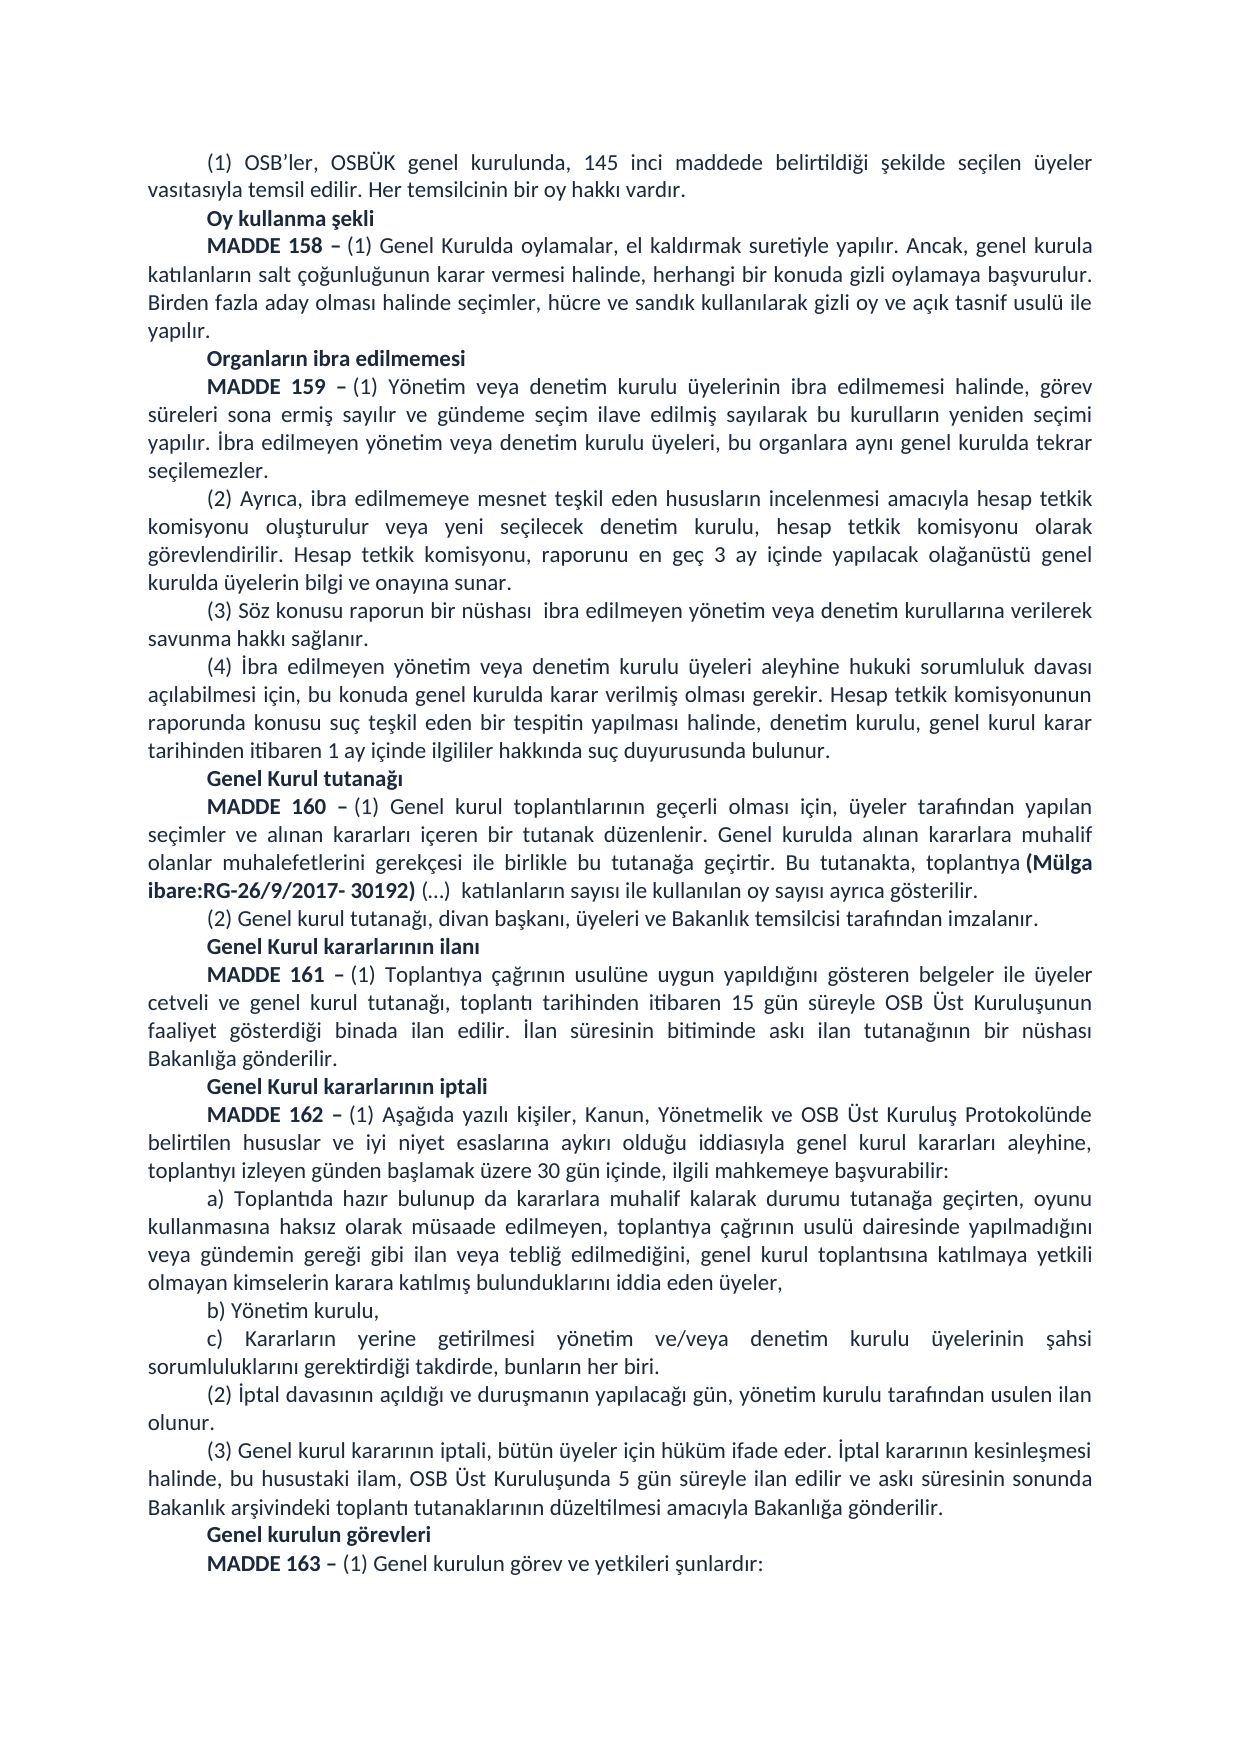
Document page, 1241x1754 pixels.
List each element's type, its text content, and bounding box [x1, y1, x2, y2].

text Genel Kurul kararlarının iptali [148, 1072, 1093, 1100]
text a) Toplantıda hazır bulunup da kararlara muhalif kalarak durumu tutanağa geçirten, oyunu kullanmasına haksız olarak müsaade edilmeyen, toplantıya çağrının usulü dairesinde yapılmadığını veya gündemin gereği gibi ilan veya tebliğ edilmediğini, genel kurul toplantısına katılmaya yetkili olmayan kimselerin karara katılmış bulunduklarını iddia eden üyeler, [148, 1184, 1093, 1296]
text (1) OSB’ler, OSBÜK genel kurulunda, 145 inci maddede belirtildiği şekilde seçilen üyeler vasıtasıyla temsil edilir. Her temsilcinin bir oy hakkı vardır. [148, 148, 1093, 204]
text Oy kullanma şekli [148, 204, 1093, 232]
text MADDE 158 – (1) Genel Kurulda oylamalar, el kaldırmak suretiyle yapılır. Ancak, genel kurula katılanların salt çoğunluğunun karar vermesi halinde, herhangi bir konuda gizli oylamaya başvurulur. Birden fazla aday olması halinde seçimler, hücre ve sandık kullanılarak gizli oy ve açık tasnif usulü ile yapılır. [148, 232, 1093, 344]
text (2) Ayrıca, ibra edilmemeye mesnet teşkil eden hususların incelenmesi amacıyla hesap tetkik komisyonu oluşturulur veya yeni seçilecek denetim kurulu, hesap tetkik komisyonu olarak görevlendirilir. Hesap tetkik komisyonu, raporunu en geç 3 ay içinde yapılacak olağanüstü genel kurulda üyelerin bilgi ve onayına sunar. [148, 484, 1093, 596]
text (4) İbra edilmeyen yönetim veya denetim kurulu üyeleri aleyhine hukuki sorumluluk davası açılabilmesi için, bu konuda genel kurulda karar verilmiş olması gerekir. Hesap tetkik komisyonunun raporunda konusu suç teşkil eden bir tespitin yapılması halinde, denetim kurulu, genel kurul karar tarihinden itibaren 1 ay içinde ilgililer hakkında suç duyurusunda bulunur. [148, 652, 1093, 764]
text Organların ibra edilmemesi [148, 344, 1093, 372]
text (2) Genel kurul tutanağı, divan başkanı, üyeleri ve Bakanlık temsilcisi tarafından imzalanır. [148, 904, 1093, 932]
text (2) İptal davasının açıldığı ve duruşmanın yapılacağı gün, yönetim kurulu tarafından usulen ilan olunur. [148, 1381, 1093, 1437]
text MADDE 160 – (1) Genel kurul toplantılarının geçerli olması için, üyeler tarafından yapılan seçimler ve alınan kararları içeren bir tutanak düzenlenir. Genel kurulda alınan kararlara muhalif olanlar muhalefetlerini gerekçesi ile birlikle bu tutanağa geçirtir. Bu tutanakta, toplantıya (Mülga ibare:RG-26/9/2017- 30192) (…) katılanların sayısı ile kullanılan oy sayısı ayrıca gösterilir. [148, 792, 1093, 904]
text (3) Söz konusu raporun bir nüshası ibra edilmeyen yönetim veya denetim kurullarına verilerek savunma hakkı sağlanır. [148, 596, 1093, 652]
text Genel Kurul kararlarının ilanı [148, 932, 1093, 960]
text MADDE 161 – (1) Toplantıya çağrının usulüne uygun yapıldığını gösteren belgeler ile üyeler cetveli ve genel kurul tutanağı, toplantı tarihinden itibaren 15 gün süreyle OSB Üst Kuruluşunun faaliyet gösterdiği binada ilan edilir. İlan süresinin bitiminde askı ilan tutanağının bir nüshası Bakanlığa gönderilir. [148, 960, 1093, 1072]
text b) Yönetim kurulu, [148, 1296, 1093, 1324]
text MADDE 162 – (1) Aşağıda yazılı kişiler, Kanun, Yönetmelik ve OSB Üst Kuruluş Protokolünde belirtilen hususlar ve iyi niyet esaslarına aykırı olduğu iddiasıyla genel kurul kararları aleyhine, toplantıyı izleyen günden başlamak üzere 30 gün içinde, ilgili mahkemeye başvurabilir: [148, 1100, 1093, 1184]
text c) Kararların yerine getirilmesi yönetim ve/veya denetim kurulu üyelerinin şahsi sorumluluklarını gerektirdiği takdirde, bunların her biri. [148, 1324, 1093, 1381]
text MADDE 163 – (1) Genel kurulun görev ve yetkileri şunlardır: [148, 1549, 1093, 1577]
text (3) Genel kurul kararının iptali, bütün üyeler için hüküm ifade eder. İptal kararının kesinleşmesi halinde, bu husustaki ilam, OSB Üst Kuruluşunda 5 gün süreyle ilan edilir ve askı süresinin sonunda Bakanlık arşivindeki toplantı tutanaklarının düzeltilmesi amacıyla Bakanlığa gönderilir. [148, 1437, 1093, 1521]
text Genel Kurul tutanağı [148, 764, 1093, 792]
text Genel kurulun görevleri [148, 1521, 1093, 1549]
text MADDE 159 – (1) Yönetim veya denetim kurulu üyelerinin ibra edilmemesi halinde, görev süreleri sona ermiş sayılır ve gündeme seçim ilave edilmiş sayılarak bu kurulların yeniden seçimi yapılır. İbra edilmeyen yönetim veya denetim kurulu üyeleri, bu organlara aynı genel kurulda tekrar seçilemezler. [148, 372, 1093, 484]
